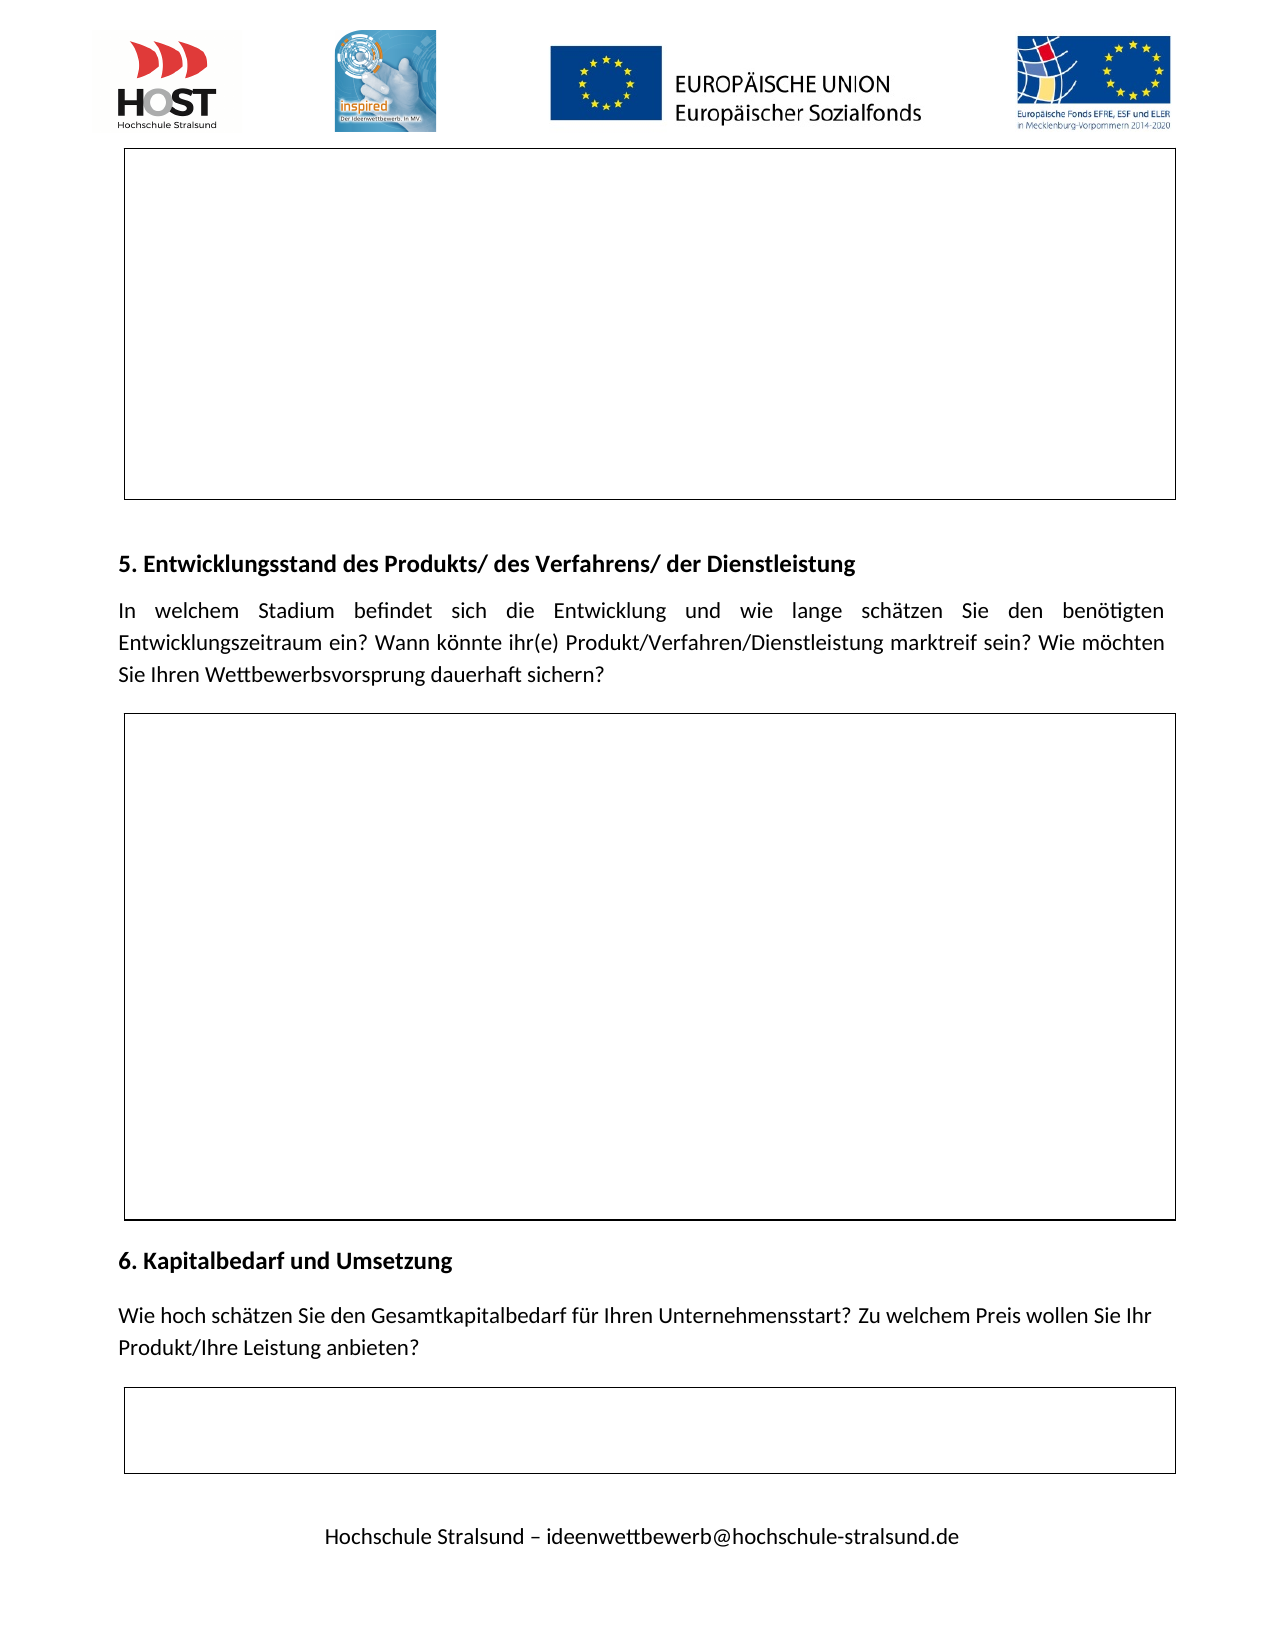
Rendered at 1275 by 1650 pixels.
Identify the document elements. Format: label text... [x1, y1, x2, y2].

picture [535, 30, 936, 133]
list 6. Kapitalbedarf und Umsetzung [118, 1246, 1167, 1276]
picture [91, 30, 243, 133]
picture [334, 30, 437, 132]
text Wie hoch schätzen Sie den Gesamtkapitalbedarf für Ihren Unternehmensstart? Zu welchem Preis wollen Sie Ihr Produkt/Ihre Leistung anbieten? [118, 1301, 1167, 1362]
text In welchem Stadium befindet sich die Entwicklung und wie lange schätzen Sie den benötigten Entwicklungszeitraum ein? Wann könnte ihr(e) Produkt/Verfahren/Dienstleistung marktreif sein? Wie möchten Sie Ihren Wettbewerbsvorsprung dauerhaft sichern? [118, 596, 1167, 688]
text 5. Entwicklungsstand des Produkts/ des Verfahrens/ der Dienstleistung [118, 548, 1167, 579]
picture [1015, 31, 1172, 133]
